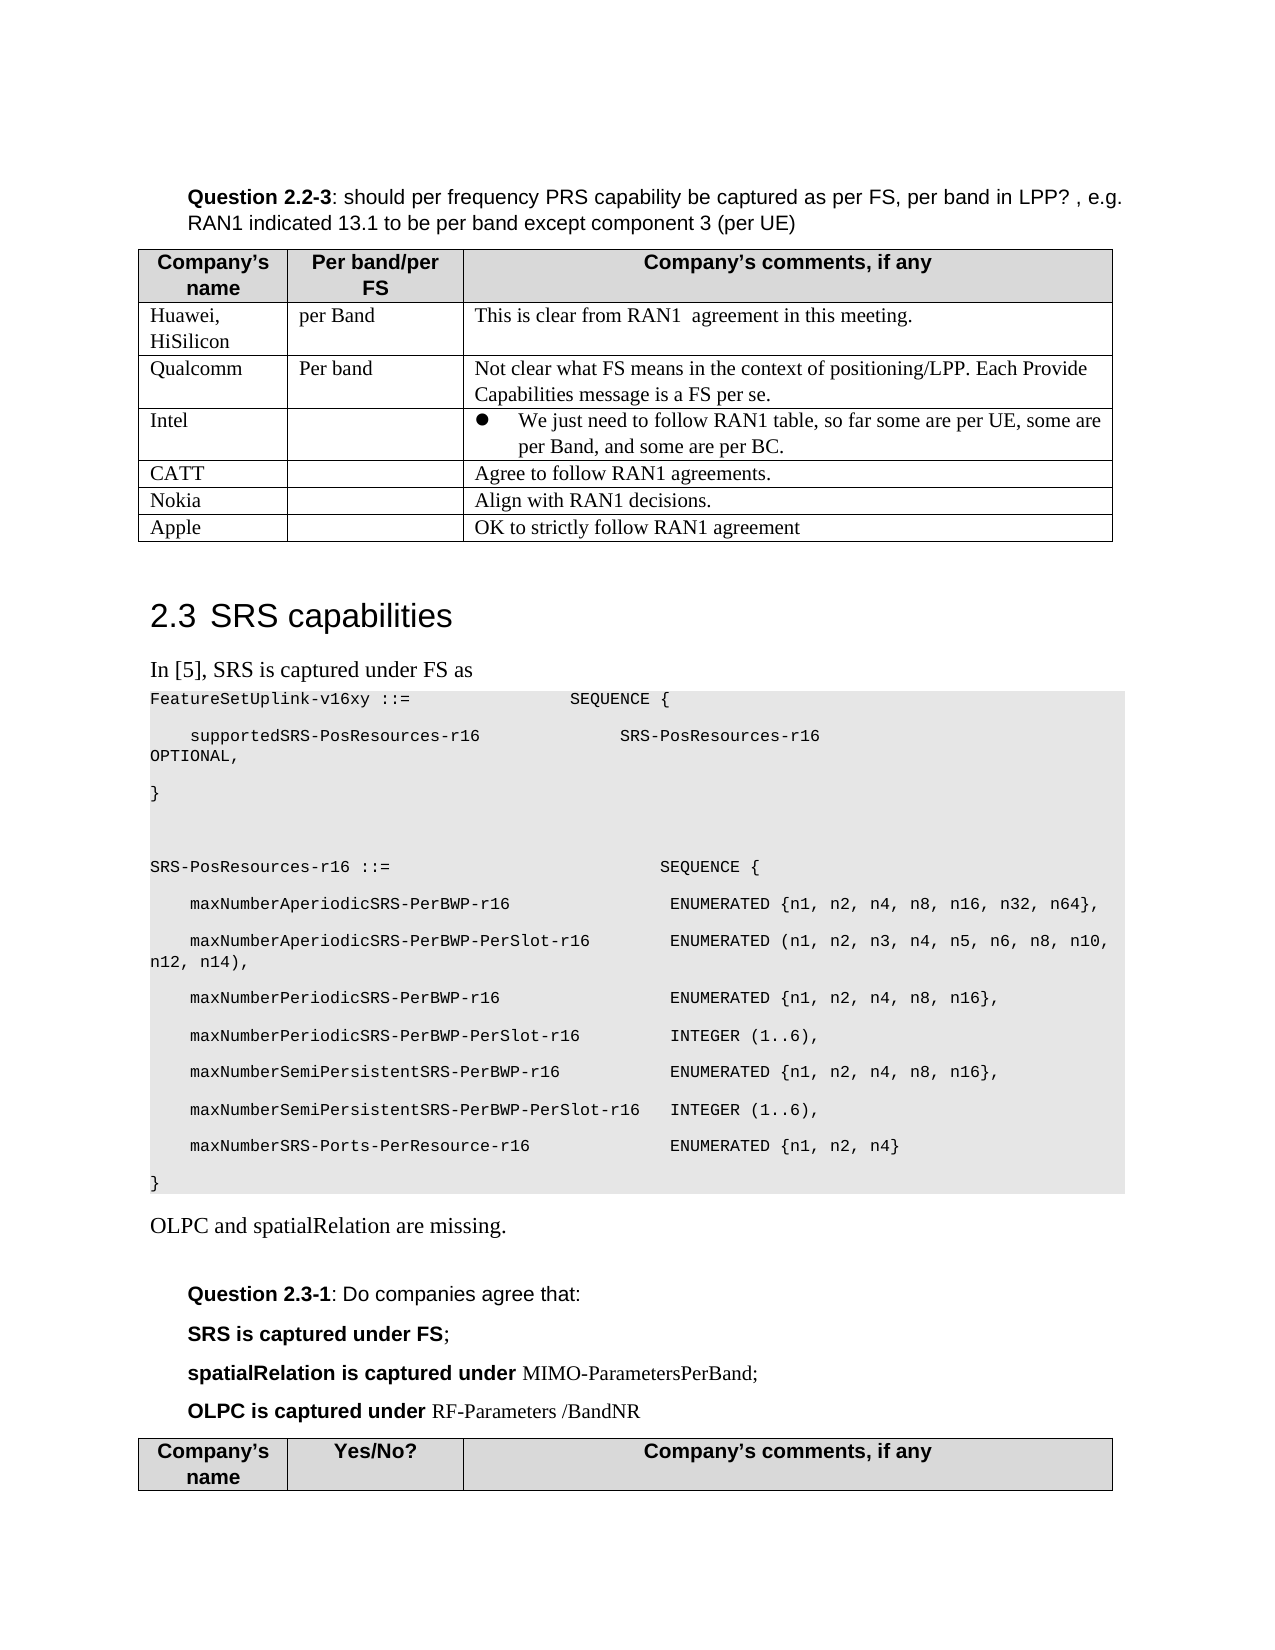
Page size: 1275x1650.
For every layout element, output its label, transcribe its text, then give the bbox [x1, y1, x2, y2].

table_cell Agree to follow RAN1 agreements. [464, 461, 1112, 487]
table_cell Intel [139, 409, 287, 460]
list OLPC and spatialRelation are missing. [150, 1212, 1125, 1238]
text maxNumberPeriodicSRS-PerBWP-r16 ENUMERATED {n1, n2, n4, n8, n16}, [150, 990, 1125, 1009]
text SRS is captured under FS; [187, 1320, 1125, 1346]
table_cell We just need to follow RAN1 table, so far some are per UE, some are per Band, and some are per BC. [464, 409, 1112, 460]
table_header Company’s name [139, 1439, 287, 1490]
table_cell [288, 515, 463, 541]
table_header Company’s comments, if any [464, 1439, 1112, 1490]
text maxNumberAperiodicSRS-PerBWP-PerSlot-r16 ENUMERATED (n1, n2, n3, n4, n5, n6, n8, n10, n12, n14), [150, 933, 1125, 972]
text maxNumberAperiodicSRS-PerBWP-r16 ENUMERATED {n1, n2, n4, n8, n16, n32, n64}, [150, 896, 1125, 915]
table_cell OK to strictly follow RAN1 agreement [464, 515, 1112, 541]
text Question 2.2-3: should per frequency PRS capability be captured as per FS, per band in LPP? , e.g. RAN1 indicated 13.1 to be per band except component 3 (per UE) [187, 185, 1125, 234]
table_cell per Band [288, 303, 463, 354]
table_cell Per band [288, 356, 463, 407]
text } [150, 1175, 1125, 1194]
table_cell Apple [139, 515, 287, 541]
text maxNumberSemiPersistentSRS-PerBWP-PerSlot-r16 INTEGER (1..6), [150, 1101, 1125, 1120]
table_cell Not clear what FS means in the context of positioning/LPP. Each Provide Capabilities message is a FS per se. [464, 356, 1112, 407]
text OLPC is captured under RF-Parameters /BandNR [187, 1399, 1125, 1423]
table_header Company’s name [139, 250, 287, 302]
table_cell [288, 488, 463, 514]
text maxNumberPeriodicSRS-PerBWP-PerSlot-r16 INTEGER (1..6), [150, 1027, 1125, 1046]
table_header Yes/No? [288, 1439, 463, 1490]
table_cell [288, 409, 463, 460]
table_cell Nokia [139, 488, 287, 514]
subtitle SRS capabilities [150, 596, 1125, 634]
text supportedSRS-PosResources-r16 SRS-PosResources-r16 OPTIONAL, [150, 728, 1125, 767]
table_header Company’s comments, if any [464, 250, 1112, 302]
text FeatureSetUplink-v16xy ::= SEQUENCE { [150, 691, 1125, 709]
text maxNumberSRS-Ports-PerResource-r16 ENUMERATED {n1, n2, n4} [150, 1138, 1125, 1157]
table_cell This is clear from RAN1 agreement in this meeting. [464, 303, 1112, 354]
text } [150, 785, 1125, 804]
table_cell CATT [139, 461, 287, 487]
list In [5], SRS is captured under FS as [150, 656, 1125, 682]
table_cell Align with RAN1 decisions. [464, 488, 1112, 514]
text SRS-PosResources-r16 ::= SEQUENCE { [150, 859, 1125, 878]
text maxNumberSemiPersistentSRS-PerBWP-r16 ENUMERATED {n1, n2, n4, n8, n16}, [150, 1064, 1125, 1083]
text spatialRelation is captured under MIMO-ParametersPerBand; [187, 1361, 1125, 1385]
table_cell Huawei, HiSilicon [139, 303, 287, 354]
table_cell Qualcomm [139, 356, 287, 407]
table_cell [288, 461, 463, 487]
text Question 2.3-1: Do companies agree that: [187, 1281, 1125, 1305]
table_header Per band/per FS [288, 250, 463, 302]
